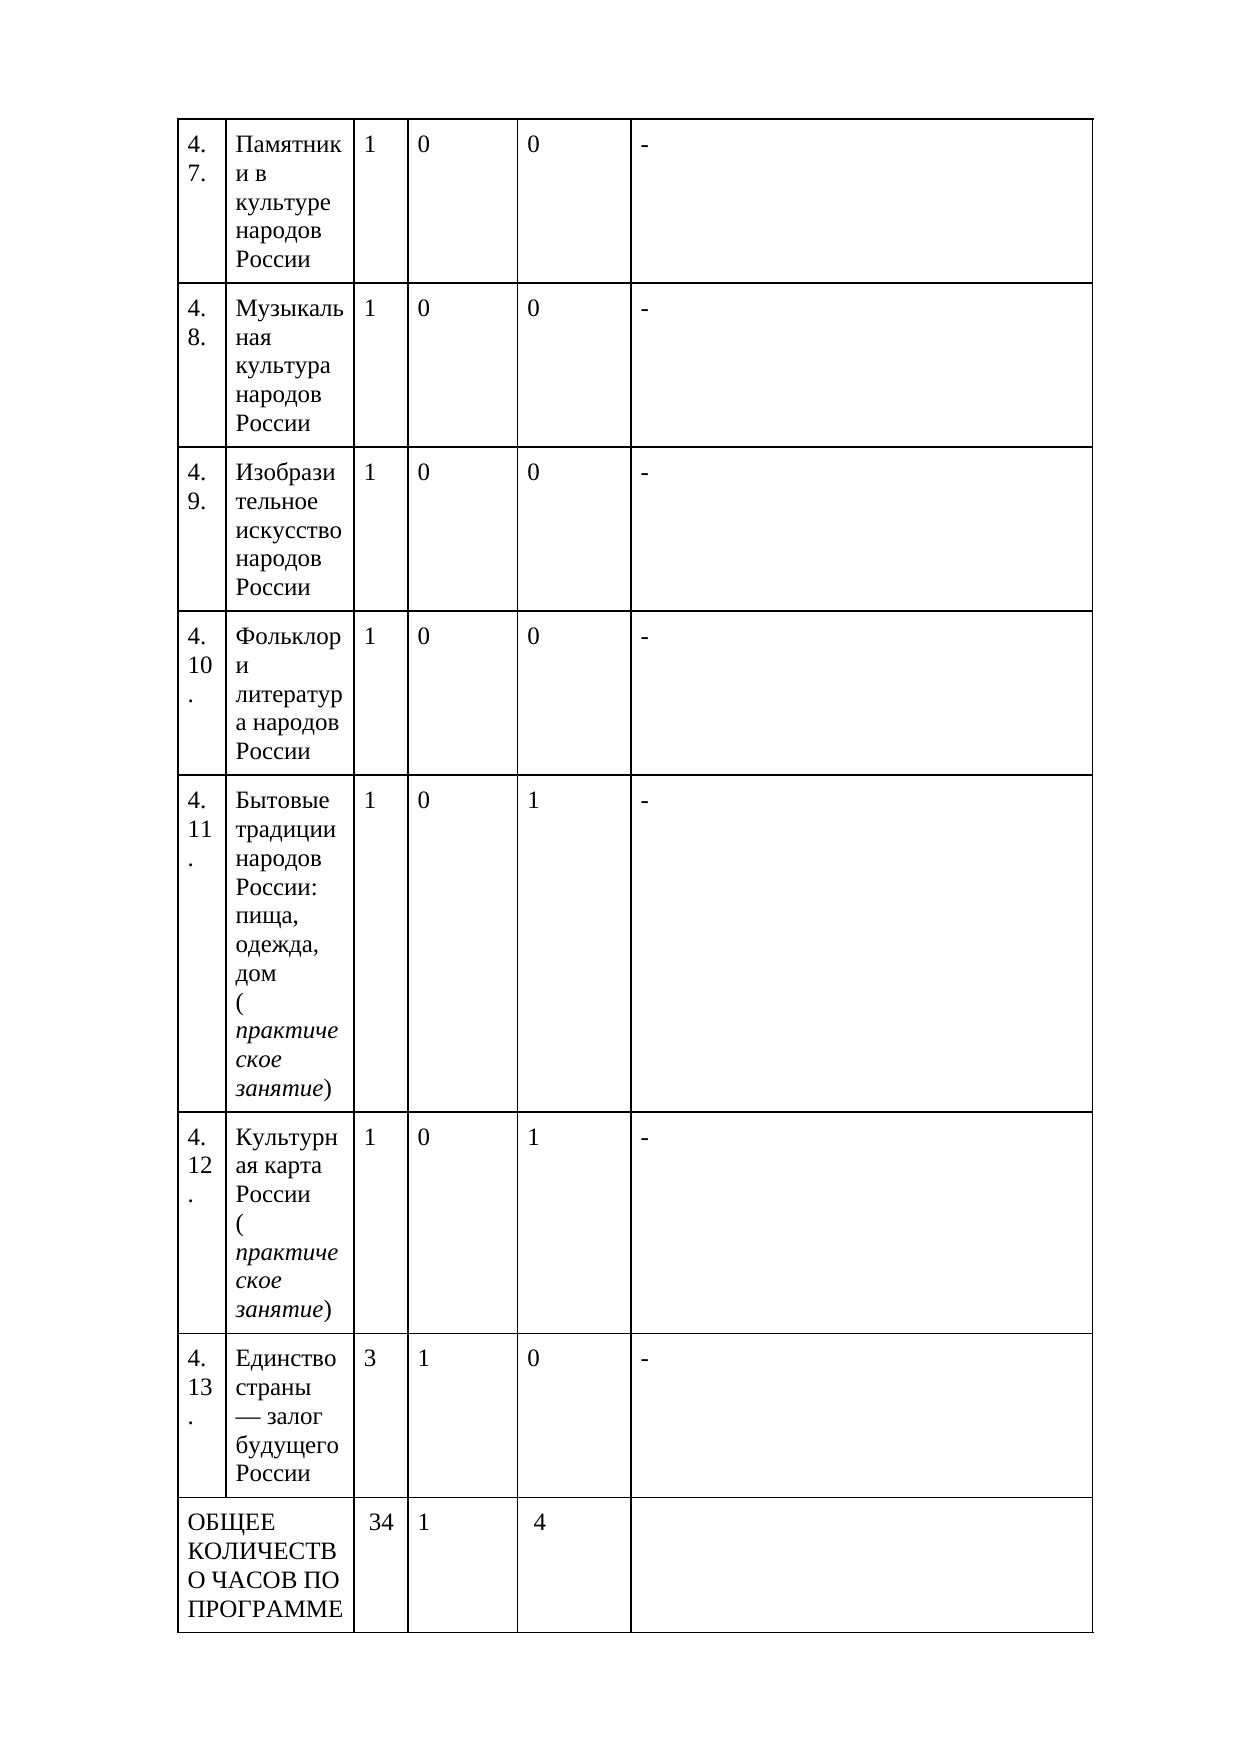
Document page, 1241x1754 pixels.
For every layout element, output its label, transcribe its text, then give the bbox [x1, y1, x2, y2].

table_cell - [632, 776, 1092, 1111]
table_cell 0 [409, 448, 517, 610]
table_cell 3 [355, 1334, 407, 1497]
table_cell 4.11. [179, 776, 225, 1111]
table_cell 4.10. [179, 612, 225, 774]
table_cell 4.9. [179, 448, 225, 610]
table_cell 0 [409, 612, 517, 774]
table_cell 1 [355, 1113, 407, 1332]
table_cell Памятники в культуре народов России [227, 120, 353, 282]
table_cell 34 [355, 1498, 407, 1632]
table_cell 0 [518, 448, 630, 610]
table_cell Культурная карта России (практическое занятие) [227, 1113, 353, 1332]
table_cell 4 [518, 1498, 630, 1632]
table_cell 0 [409, 284, 517, 446]
table_cell 4.8. [179, 284, 225, 446]
table_cell Фольклор и литература народов России [227, 612, 353, 774]
table_cell 4.13. [179, 1334, 225, 1497]
table_cell 1 [355, 776, 407, 1111]
table_cell [632, 1498, 1092, 1632]
table_cell - [632, 1334, 1092, 1497]
table_cell 1 [355, 284, 407, 446]
table_cell ОБЩЕЕ КОЛИЧЕСТВО ЧАСОВ ПО ПРОГРАММЕ [179, 1498, 353, 1632]
table_cell 0 [409, 120, 517, 282]
table_cell 0 [518, 1334, 630, 1497]
table_cell 1 [518, 1113, 630, 1332]
table_cell 1 [409, 1498, 517, 1632]
table_cell 0 [409, 776, 517, 1111]
table_cell 1 [409, 1334, 517, 1497]
table_cell 0 [518, 120, 630, 282]
table_cell Музыкальная культура народов России [227, 284, 353, 446]
table_cell - [632, 612, 1092, 774]
table_cell Единство страны — залог будущего России [227, 1334, 353, 1497]
table_cell 1 [355, 120, 407, 282]
table_cell - [632, 120, 1092, 282]
table_cell 0 [409, 1113, 517, 1332]
table_cell 0 [518, 284, 630, 446]
table_cell - [632, 448, 1092, 610]
table_cell 1 [355, 612, 407, 774]
table_cell Изобразительное искусство народов России [227, 448, 353, 610]
table_cell Бытовые традиции народов России: пища, одежда, дом (практическое занятие) [227, 776, 353, 1111]
table_cell - [632, 284, 1092, 446]
table_cell 1 [355, 448, 407, 610]
table_cell 4.12. [179, 1113, 225, 1332]
table_cell - [632, 1113, 1092, 1332]
table_cell 0 [518, 612, 630, 774]
table_cell 4.7. [179, 120, 225, 282]
table_cell 1 [518, 776, 630, 1111]
